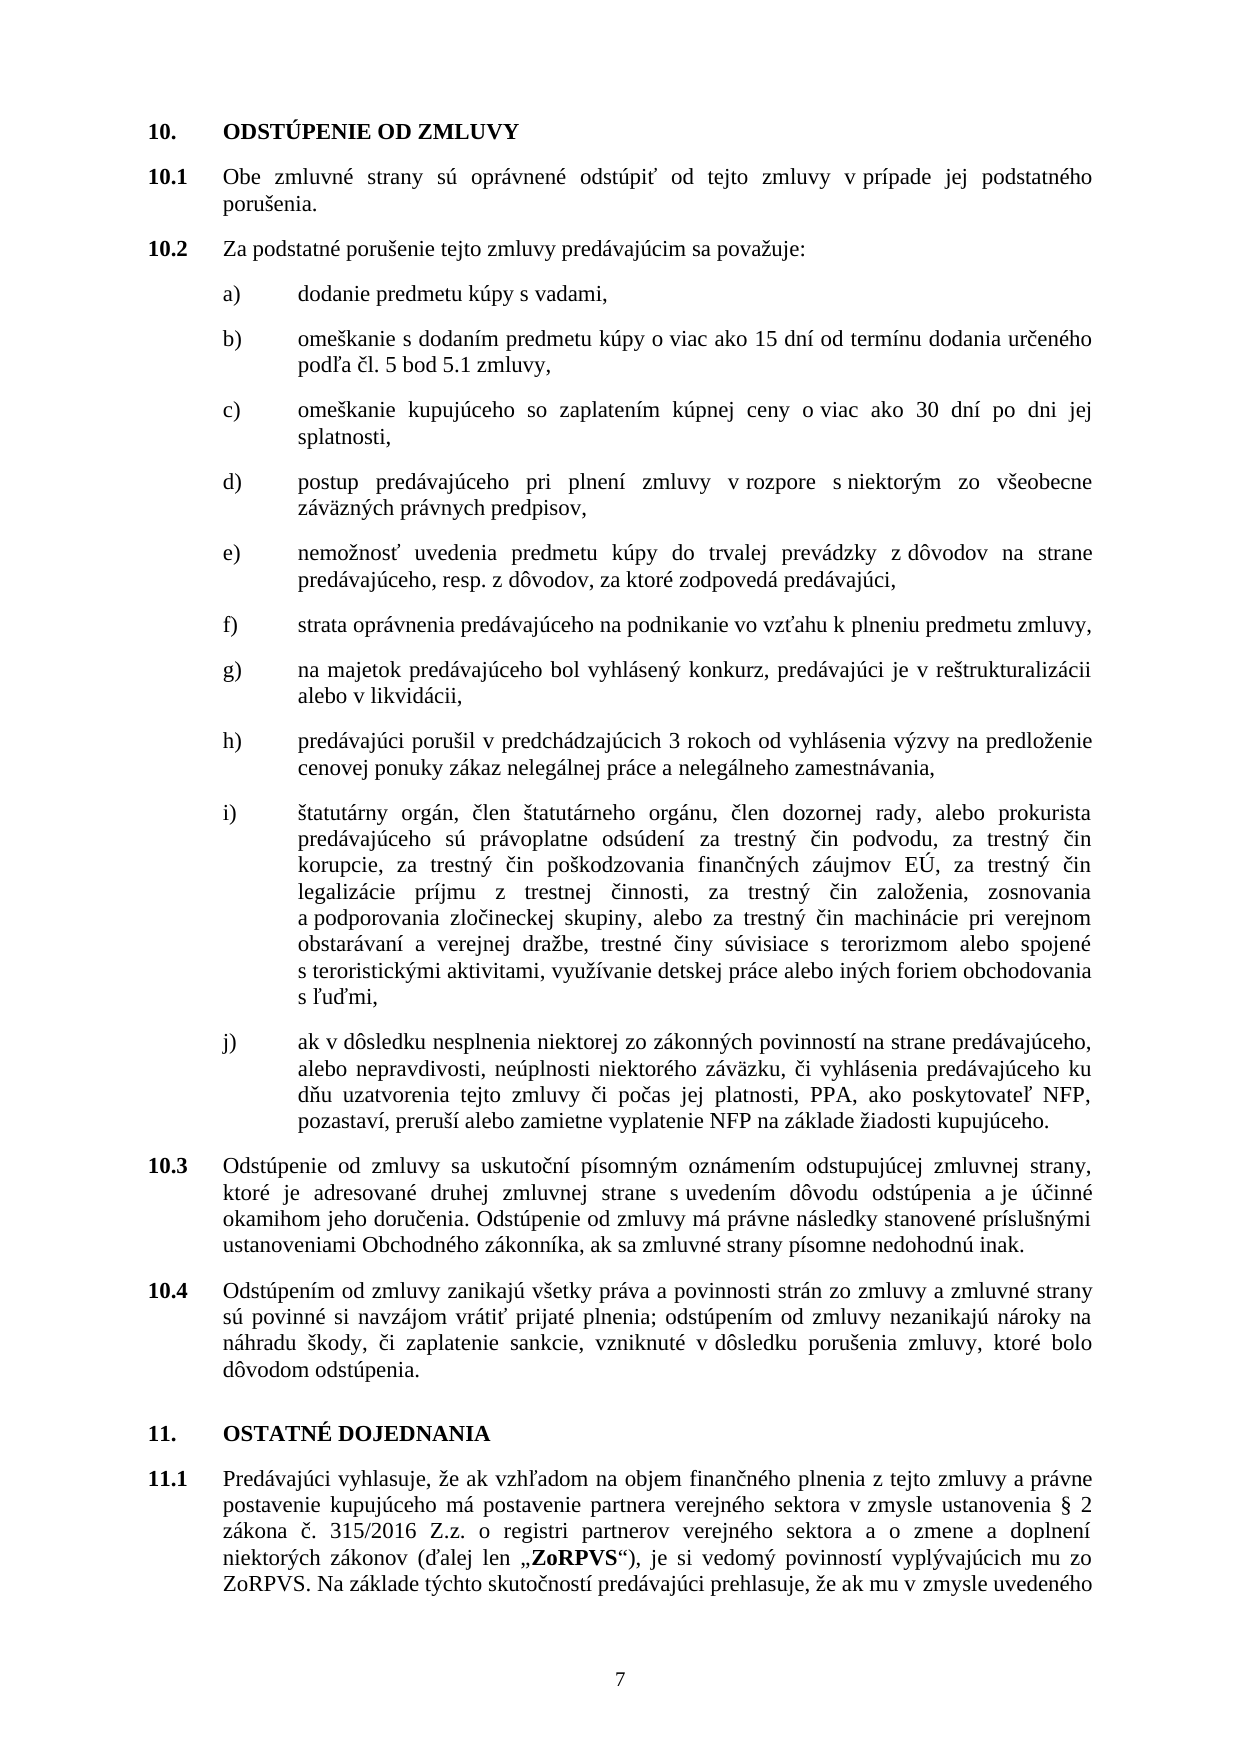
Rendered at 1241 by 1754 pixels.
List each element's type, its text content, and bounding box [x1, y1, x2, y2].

text omeškanie s dodaním predmetu kúpy o viac ako 15 dní od termínu dodania určeného podľa čl. 5 bod 5.1 zmluvy, [223, 325, 1092, 378]
text Odstúpenie od zmluvy [148, 118, 1092, 144]
text ak v dôsledku nesplnenia niektorej zo zákonných povinností na strane predávajúceho, alebo nepravdivosti, neúplnosti niektorého záväzku, či vyhlásenia predávajúceho ku dňu uzatvorenia tejto zmluvy či počas jej platnosti, PPA, ako poskytovateľ NFP, pozastaví, preruší alebo zamietne vyplatenie NFP na základe žiadosti kupujúceho. [223, 1028, 1092, 1134]
text nemožnosť uvedenia predmetu kúpy do trvalej prevádzky z dôvodov na strane predávajúceho, resp. z dôvodov, za ktoré zodpovedá predávajúci, [223, 539, 1092, 592]
text Odstúpenie od zmluvy sa uskutoční písomným oznámením odstupujúcej zmluvnej strany, ktoré je adresované druhej zmluvnej strane s uvedením dôvodu odstúpenia a je účinné okamihom jeho doručenia. Odstúpenie od zmluvy má právne následky stanovené príslušnými ustanoveniami Obchodného zákonníka, ak sa zmluvné strany písomne nedohodnú inak. [148, 1152, 1092, 1258]
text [148, 1465, 1092, 1596]
text Za podstatné porušenie tejto zmluvy predávajúcim sa považuje: [148, 235, 1092, 261]
text strata oprávnenia predávajúceho na podnikanie vo vzťahu k plneniu predmetu zmluvy, [223, 611, 1092, 637]
text Ostatné dojednania [148, 1419, 1092, 1446]
text dodanie predmetu kúpy s vadami, [223, 280, 1092, 306]
text postup predávajúceho pri plnení zmluvy v rozpore s niektorým zo všeobecne záväzných právnych predpisov, [223, 468, 1092, 521]
text Odstúpením od zmluvy zanikajú všetky práva a povinnosti strán zo zmluvy a zmluvné strany sú povinné si navzájom vrátiť prijaté plnenia; odstúpením od zmluvy nezanikajú nároky na náhradu škody, či zaplatenie sankcie, vzniknuté v dôsledku porušenia zmluvy, ktoré bolo dôvodom odstúpenia. [148, 1277, 1092, 1382]
text omeškanie kupujúceho so zaplatením kúpnej ceny o viac ako 30 dní po dni jej splatnosti, [223, 396, 1092, 449]
text štatutárny orgán, člen štatutárneho orgánu, člen dozornej rady, alebo prokurista predávajúceho sú právoplatne odsúdení za trestný čin podvodu, za trestný čin korupcie, za trestný čin poškodzovania finančných záujmov EÚ, za trestný čin legalizácie príjmu z trestnej činnosti, za trestný čin založenia, zosnovania a podporovania zločineckej skupiny, alebo za trestný čin machinácie pri verejnom obstarávaní a verejnej dražbe, trestné činy súvisiace s terorizmom alebo spojené s teroristickými aktivitami, využívanie detskej práce alebo iných foriem obchodovania s ľuďmi, [223, 799, 1092, 1009]
text predávajúci porušil v predchádzajúcich 3 rokoch od vyhlásenia výzvy na predloženie cenovej ponuky zákaz nelegálnej práce a nelegálneho zamestnávania, [223, 727, 1092, 780]
text na majetok predávajúceho bol vyhlásený konkurz, predávajúci je v reštrukturalizácii alebo v likvidácii, [223, 656, 1092, 708]
text Obe zmluvné strany sú oprávnené odstúpiť od tejto zmluvy v prípade jej podstatného porušenia. [148, 163, 1092, 216]
